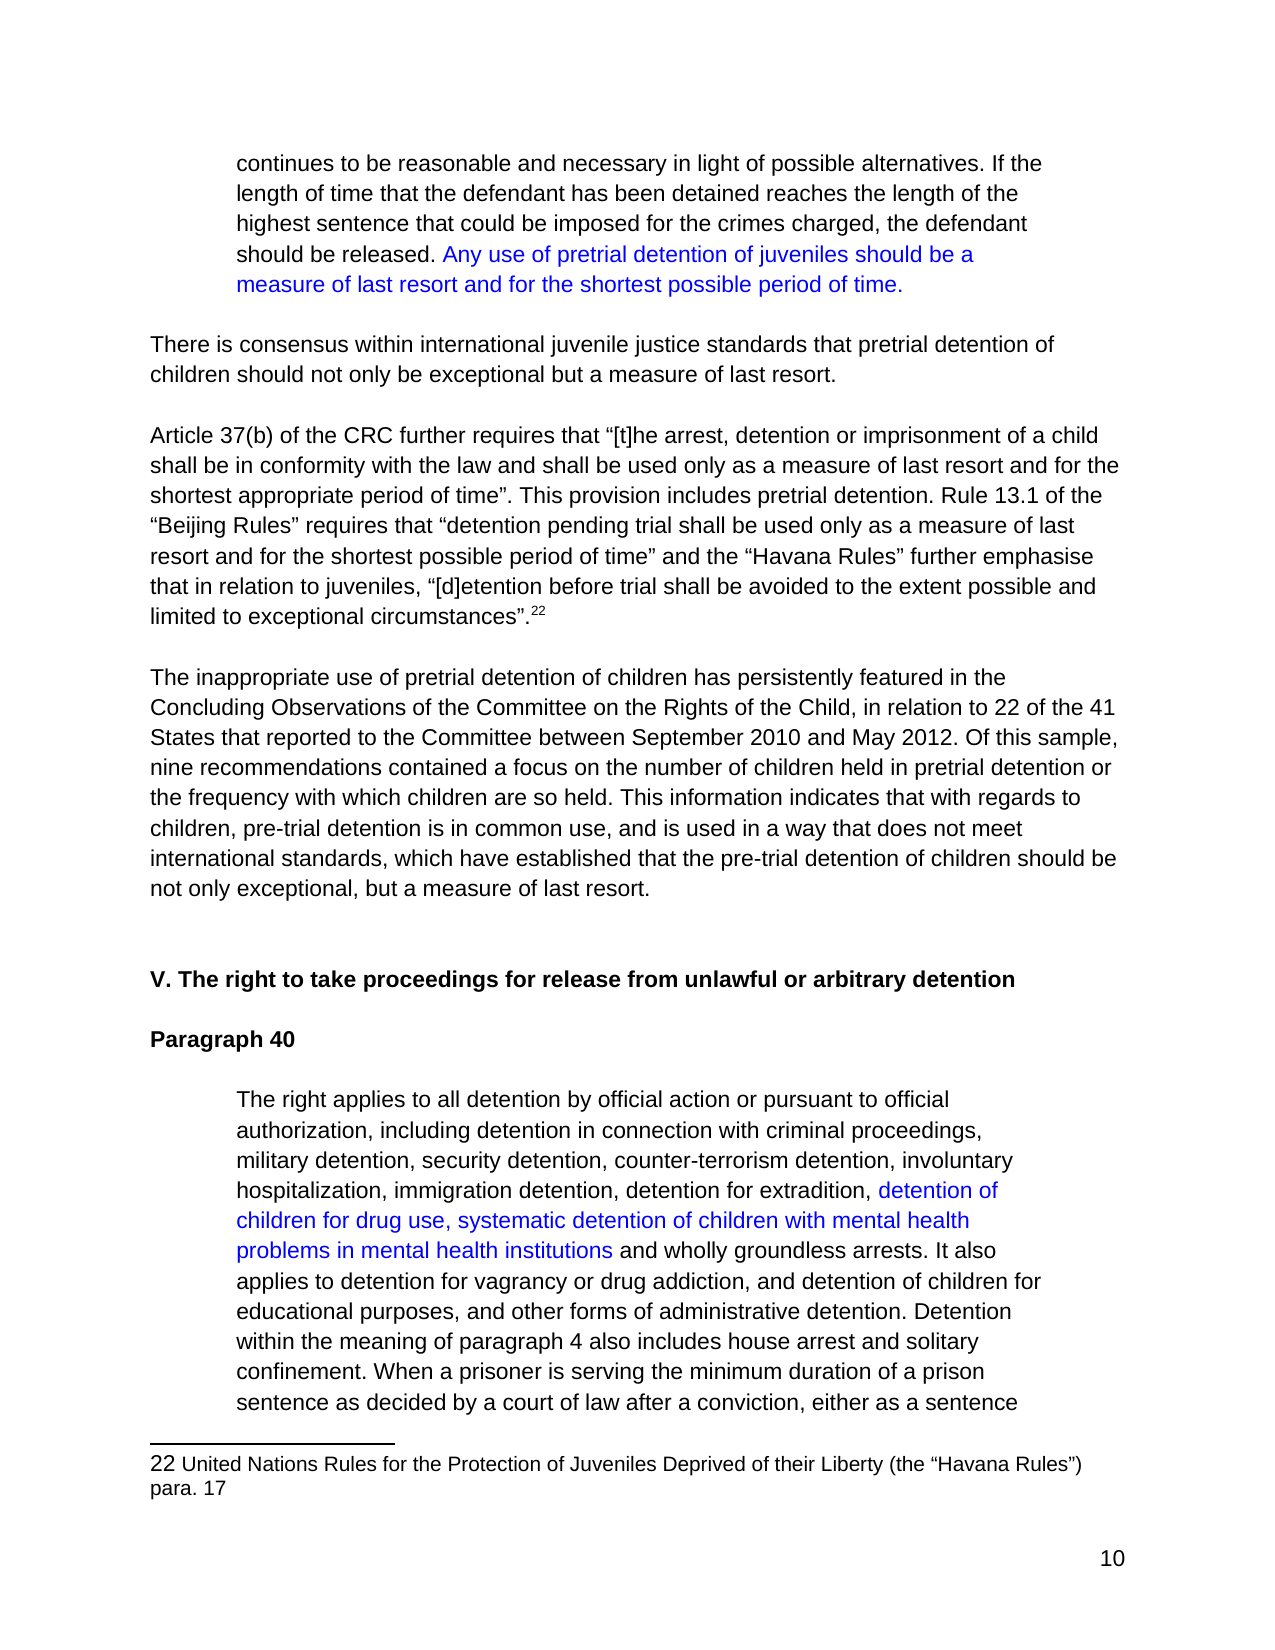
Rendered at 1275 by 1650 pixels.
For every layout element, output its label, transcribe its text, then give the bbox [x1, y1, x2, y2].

text There is consensus within international juvenile justice standards that pretrial detention of children should not only be exceptional but a measure of last resort. [150, 331, 1125, 388]
text Paragraph 40 [150, 1026, 1125, 1052]
text V. The right to take proceedings for release from unlawful or arbitrary detention [150, 966, 1125, 992]
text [236, 150, 1048, 297]
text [236, 1086, 1048, 1415]
text The inappropriate use of pretrial detention of children has persistently featured in the Concluding Observations of the Committee on the Rights of the Child, in relation to 22 of the 41 States that reported to the Committee between September 2010 and May 2012. Of this sample, nine recommendations contained a focus on the number of children held in pretrial detention or the frequency with which children are so held. This information indicates that with regards to children, pre-trial detention is in common use, and is used in a way that does not meet international standards, which have established that the pre-trial detention of children should be not only exceptional, but a measure of last resort. [150, 663, 1125, 901]
text Article 37(b) of the CRC further requires that “[t]he arrest, detention or imprisonment of a child shall be in conformity with the law and shall be used only as a measure of last resort and for the shortest appropriate period of time”. This provision includes pretrial detention. Rule 13.1 of the “Beijing Rules” requires that “detention pending trial shall be used only as a measure of last resort and for the shortest possible period of time” and the “Havana Rules” further emphasise that in relation to juveniles, “[d]etention before trial shall be avoided to the extent possible and limited to exceptional circumstances”. [150, 422, 1125, 629]
